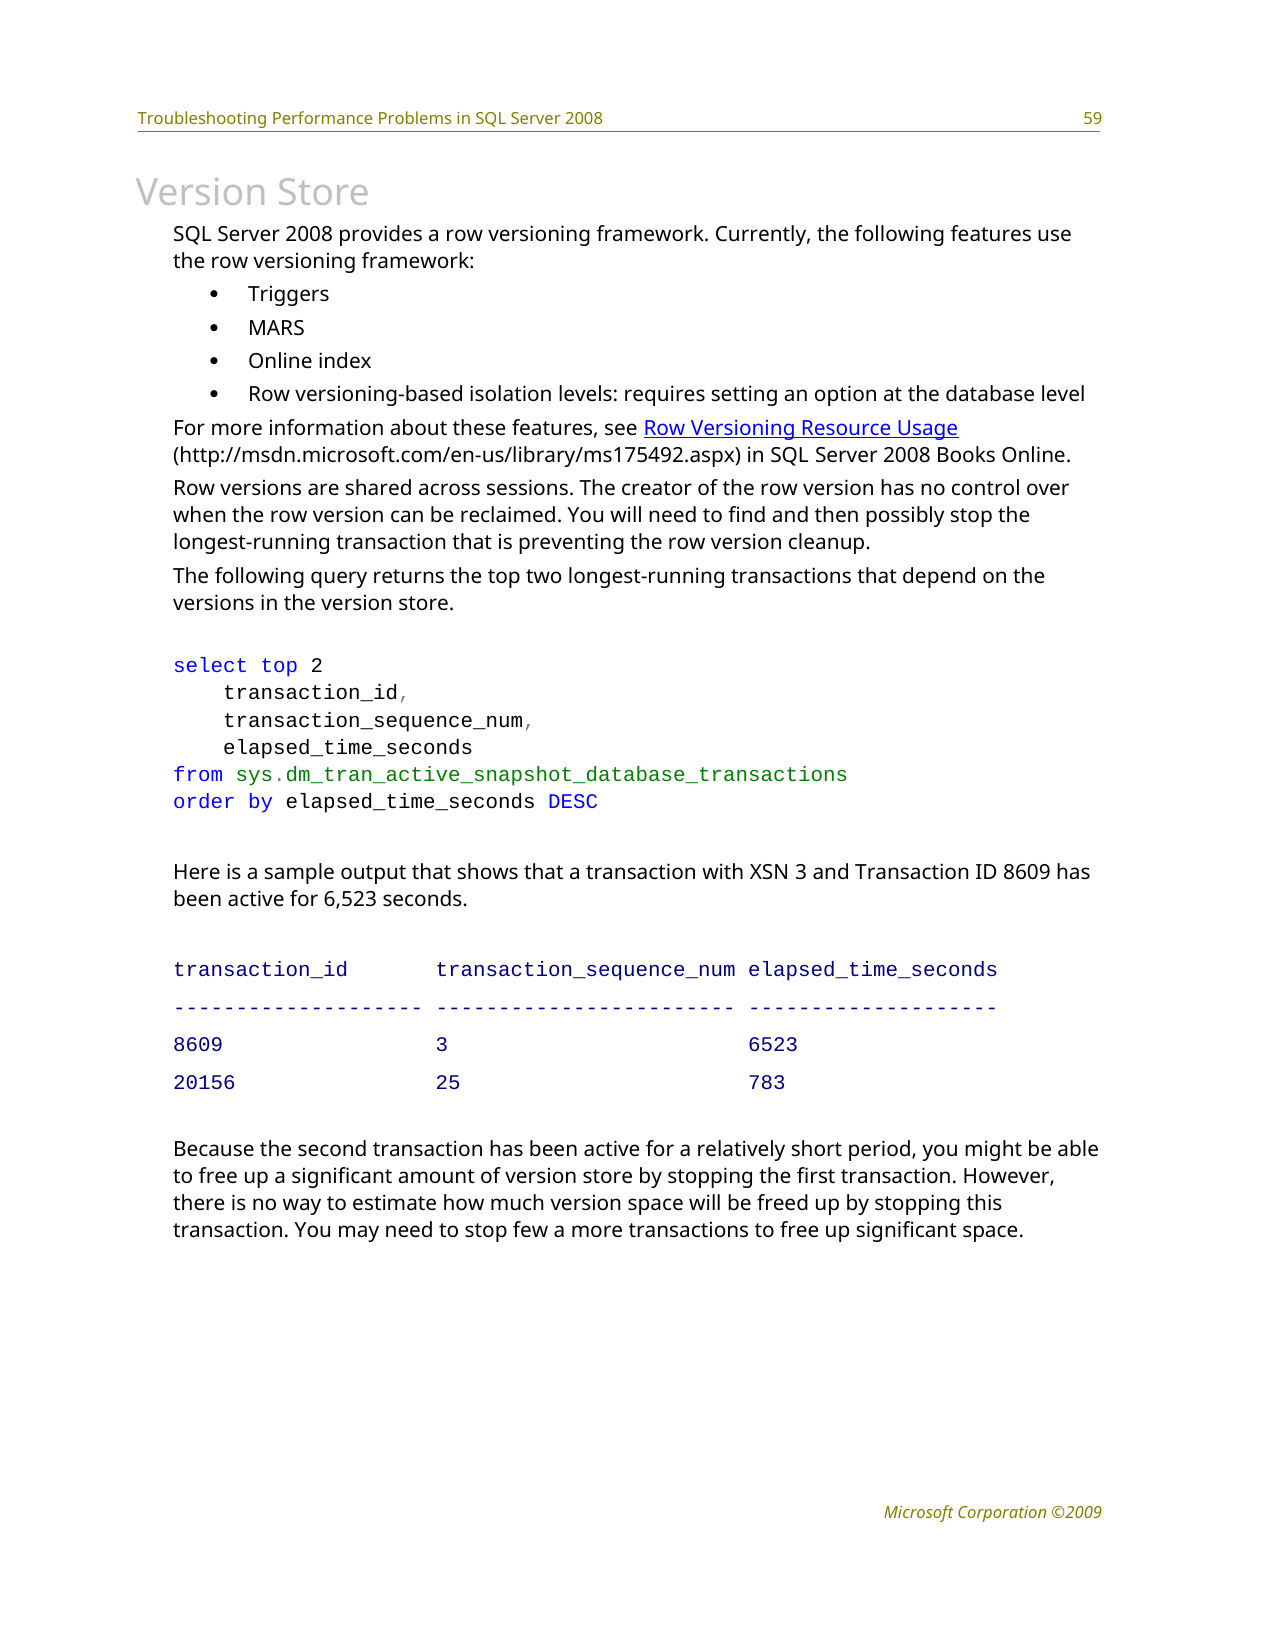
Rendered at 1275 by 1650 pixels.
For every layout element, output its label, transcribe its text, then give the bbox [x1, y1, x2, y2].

list Online index [210, 347, 1102, 374]
text The following query returns the top two longest-running transactions that depend on the versions in the version store. [173, 561, 1102, 616]
subtitle Version Store [135, 172, 1102, 213]
text Row versions are shared across sessions. The creator of the row version has no control over when the row version can be reclaimed. You will need to find and then possibly stop the longest-running transaction that is preventing the row version cleanup. [173, 474, 1102, 555]
text elapsed_time_seconds [173, 737, 1102, 760]
text from sys.dm_tran_active_snapshot_database_transactions [173, 764, 1102, 788]
text Because the second transaction has been active for a relatively short period, you might be able to free up a significant amount of version store by stopping the first transaction. However, there is no way to estimate how much version space will be freed up by stopping this transaction. You may need to stop few a more transactions to free up significant space. [173, 1135, 1102, 1243]
list Triggers [210, 280, 1102, 307]
text SQL Server 2008 provides a row versioning framework. Currently, the following features use the row versioning framework: [173, 220, 1102, 274]
text transaction_id, [173, 682, 1102, 706]
text Here is a sample output that shows that a transaction with XSN 3 and Transaction ID 8609 has been active for 6,523 seconds. [173, 858, 1102, 912]
list MARS [210, 313, 1102, 341]
text 20156 25 783 [173, 1064, 1102, 1095]
text transaction_id transaction_sequence_num elapsed_time_seconds [173, 952, 1102, 983]
list Row versioning-based isolation levels: requires setting an option at the database level [210, 380, 1102, 407]
text transaction_sequence_num, [173, 709, 1102, 733]
text -------------------- ------------------------ -------------------- [173, 989, 1102, 1020]
text select top 2 [173, 655, 1102, 679]
text 8609 3 6523 [173, 1027, 1102, 1058]
text order by elapsed_time_seconds DESC [173, 791, 1102, 815]
text For more information about these features, see Row Versioning Resource Usage (http://msdn.microsoft.com/en-us/library/ms175492.aspx) in SQL Server 2008 Books Online. [173, 413, 1102, 468]
